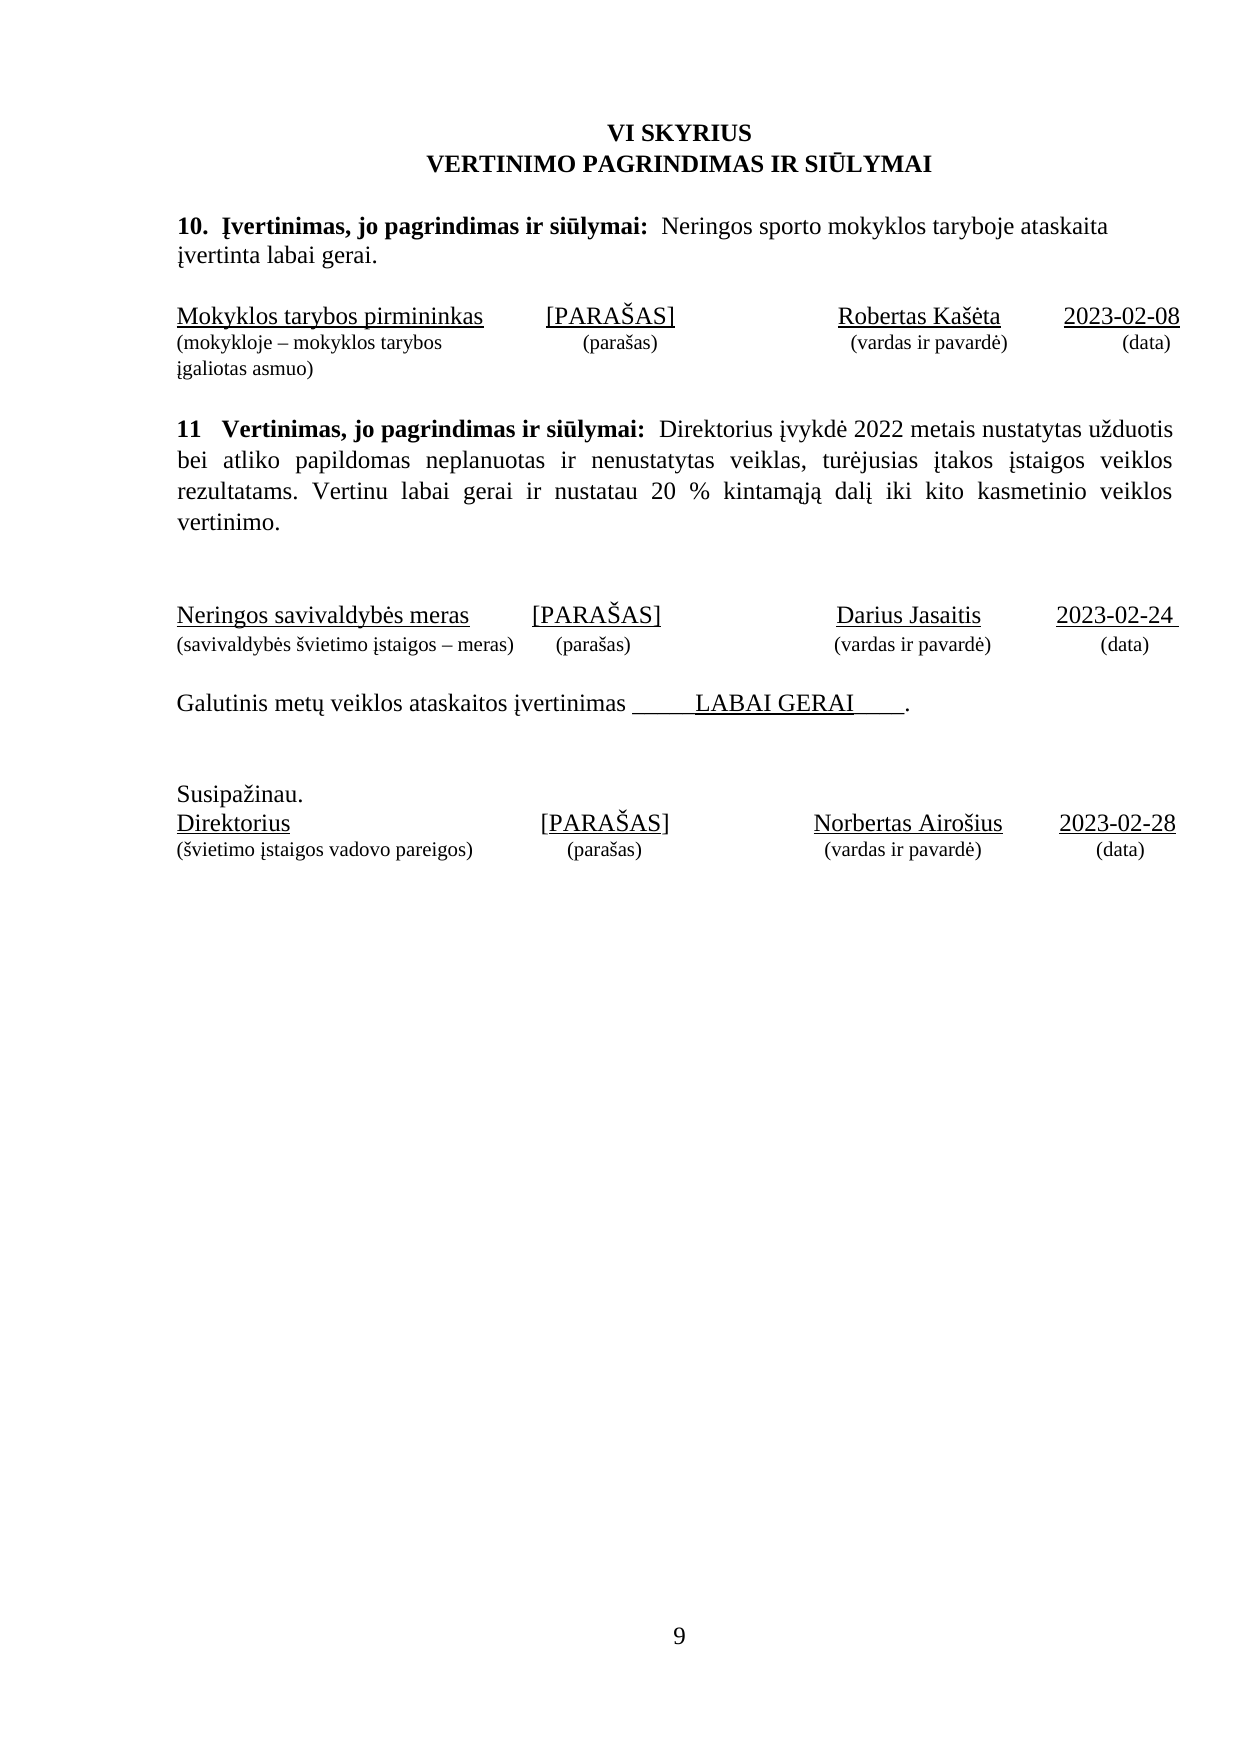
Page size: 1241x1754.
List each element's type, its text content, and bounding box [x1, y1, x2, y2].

text (švietimo įstaigos vadovo pareigos) (parašas) (vardas ir pavardė) (data) [176, 837, 1174, 861]
text (mokykloje – mokyklos tarybos (parašas) (vardas ir pavardė) (data) įgaliotas asmuo) [176, 330, 1174, 380]
subtitle VI SKYRIUS [177, 118, 1182, 147]
text Susipažinau. [176, 779, 1182, 808]
text Direktorius [PARAŠAS] Norbertas Airošius 2023-02-28 [176, 808, 1182, 837]
subtitle VERTINIMO PAGRINDIMAS IR SIŪLYMAI [177, 149, 1182, 178]
list Vertinimas, jo pagrindimas ir siūlymai: Direktorius įvykdė 2022 metais nustatytas užduotis bei atliko papildomas neplanuotas ir nenustatytas veiklas, turėjusias įtakos įstaigos veiklos rezultatams. Vertinu labai gerai ir nustatau 20 % kintamąją dalį iki kito kasmetinio veiklos vertinimo. [176, 414, 1174, 536]
list Įvertinimas, jo pagrindimas ir siūlymai: Neringos sporto mokyklos taryboje ataskaita įvertinta labai gerai. [177, 211, 1182, 269]
text (savivaldybės švietimo įstaigos – meras) (parašas) (vardas ir pavardė) (data) [176, 632, 1182, 656]
text Galutinis metų veiklos ataskaitos įvertinimas _____LABAI GERAI____. [176, 688, 1182, 717]
text Neringos savivaldybės meras [PARAŠAS] Darius Jasaitis 2023-02-24 [176, 601, 1182, 629]
text Mokyklos tarybos pirmininkas [PARAŠAS] Robertas Kašėta 2023-02-08 [176, 301, 1182, 330]
